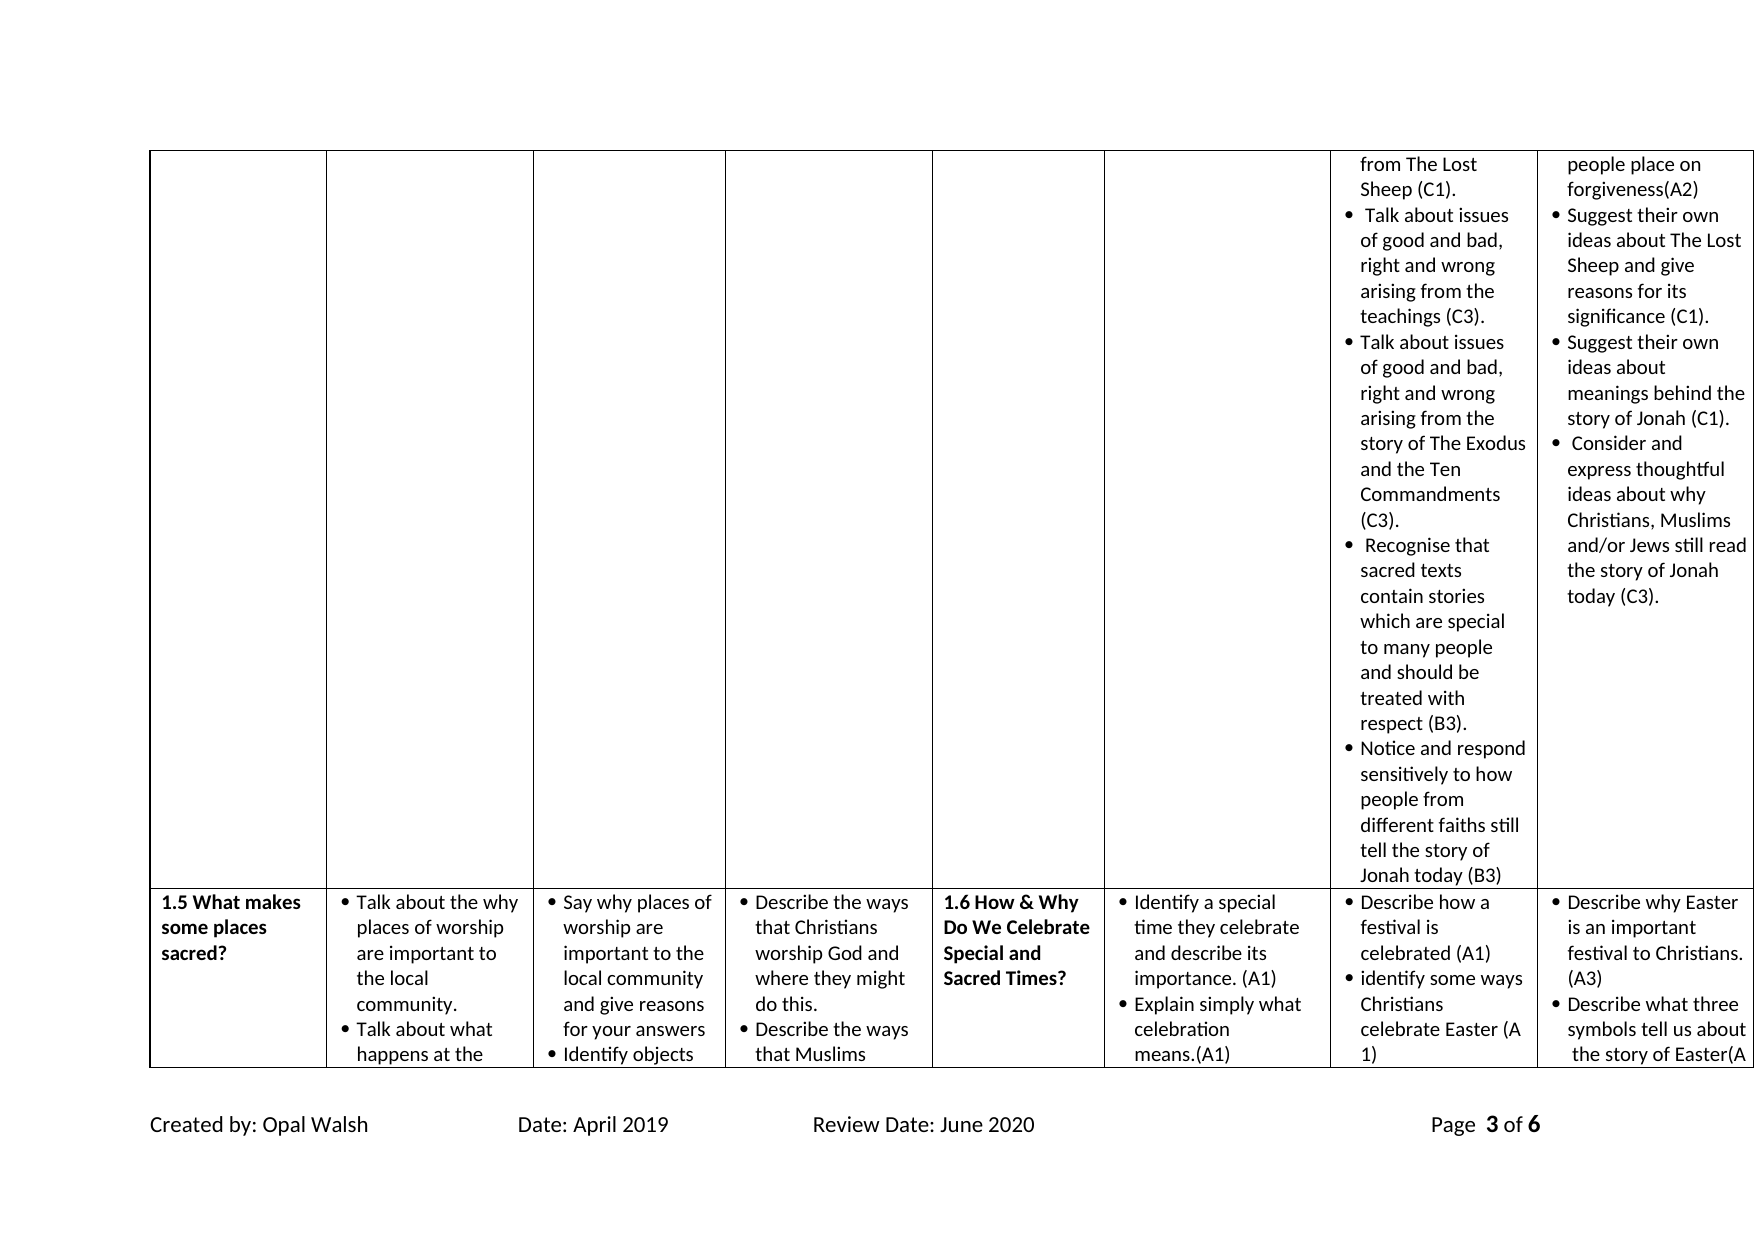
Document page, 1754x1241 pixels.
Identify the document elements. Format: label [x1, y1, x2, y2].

table_cell [1105, 151, 1330, 888]
table_cell [1331, 889, 1537, 1067]
table_cell [534, 151, 725, 888]
table_cell [534, 889, 725, 1067]
table_cell [327, 151, 533, 888]
table_cell [1331, 151, 1537, 888]
table_cell [327, 889, 533, 1067]
table_cell [726, 151, 932, 888]
table_cell [933, 151, 1104, 888]
table_cell [151, 151, 326, 888]
table_cell [726, 889, 932, 1067]
table_cell [151, 889, 326, 1067]
table_cell [1105, 889, 1330, 1067]
table_cell [1538, 889, 1753, 1067]
table_cell [1538, 151, 1753, 888]
table_cell [933, 889, 1104, 1067]
